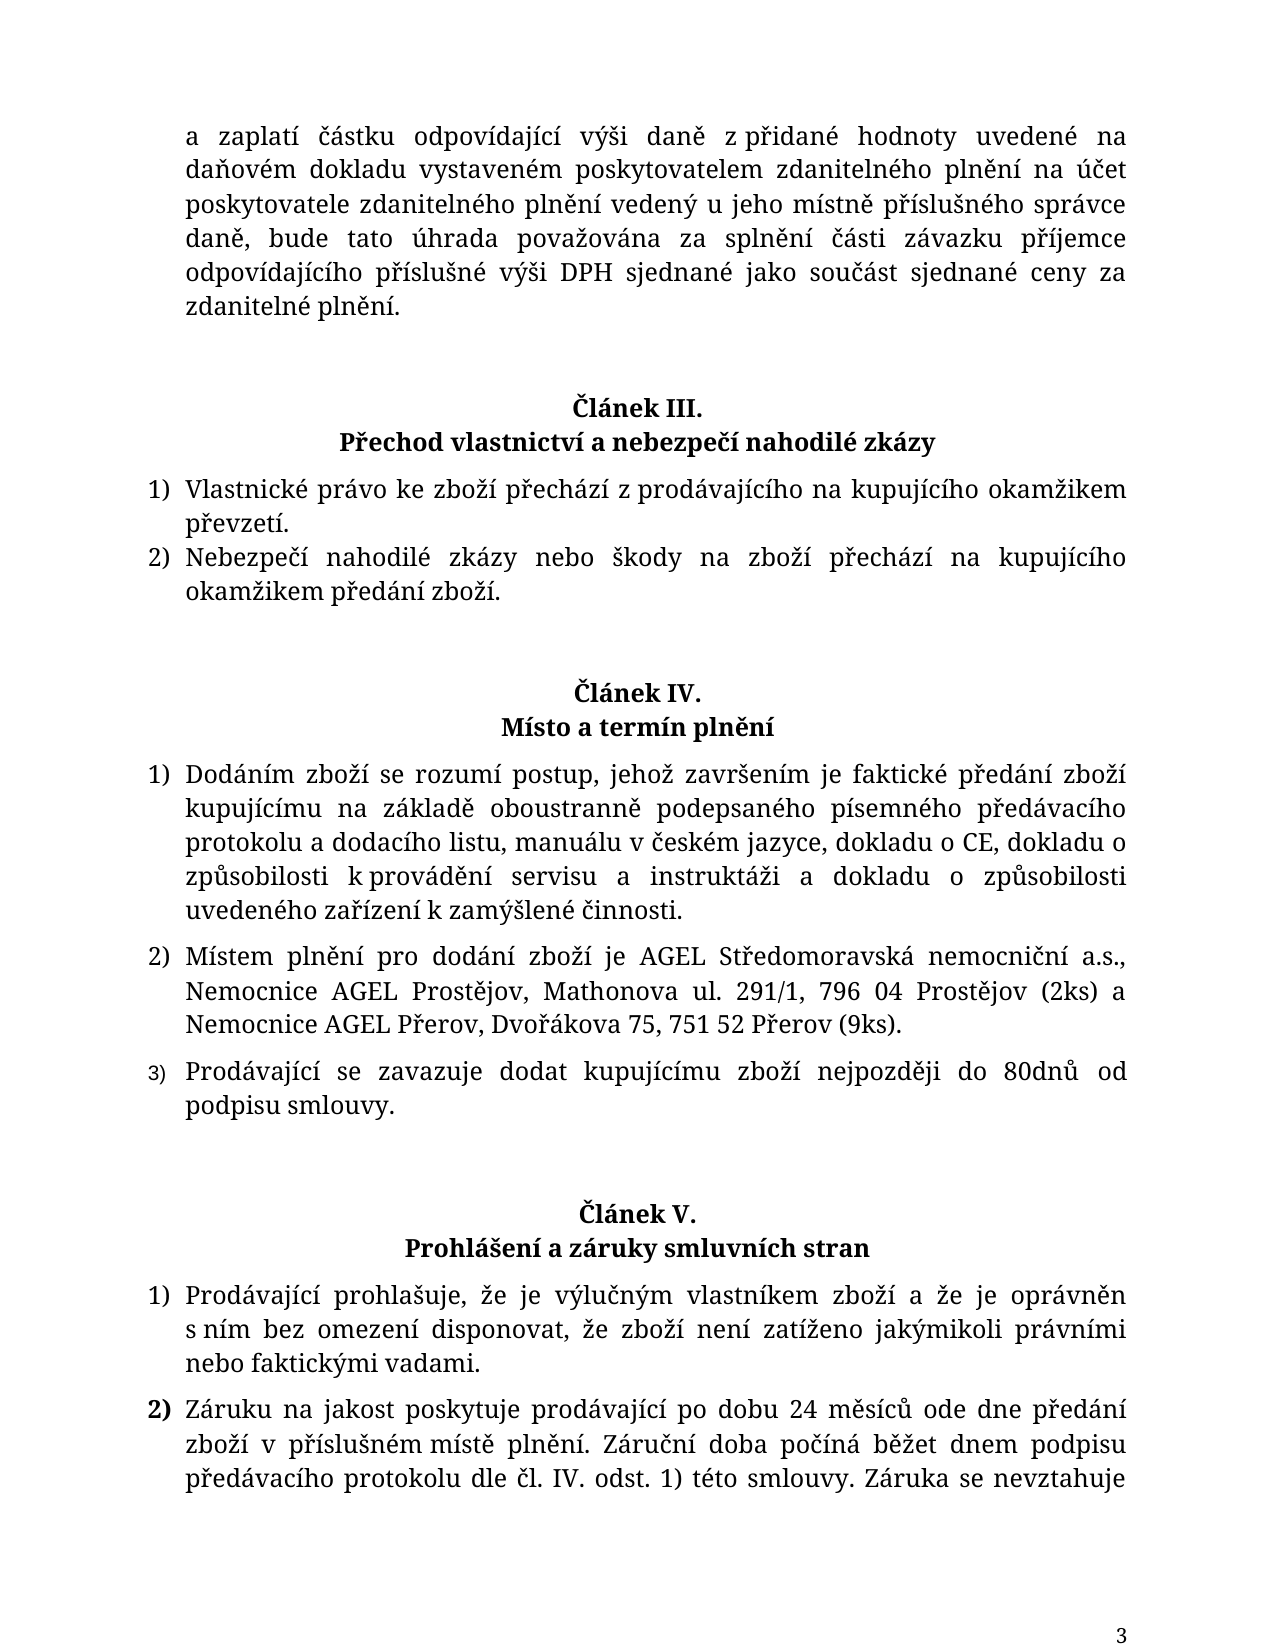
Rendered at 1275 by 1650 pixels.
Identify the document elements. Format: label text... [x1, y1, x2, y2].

list Nebezpečí nahodilé zkázy nebo škody na zboží přechází na kupujícího okamžikem předání zboží. [148, 539, 1127, 607]
list Prodávající se zavazuje dodat kupujícímu zboží nejpozději do 80dnů od podpisu smlouvy. [148, 1054, 1127, 1122]
text Prohlášení a záruky smluvních stran [148, 1231, 1127, 1265]
list Vlastnické právo ke zboží přechází z prodávajícího na kupujícího okamžikem převzetí. [148, 471, 1127, 539]
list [148, 1392, 1127, 1494]
list Prodávající prohlašuje, že je výlučným vlastníkem zboží a že je oprávněn s ním bez omezení disponovat, že zboží není zatíženo jakýmikoli právními nebo faktickými vadami. [148, 1277, 1127, 1380]
text Přechod vlastnictví a nebezpečí nahodilé zkázy [148, 425, 1127, 459]
text Místo a termín plnění [148, 710, 1127, 744]
subtitle Článek III. [148, 391, 1127, 425]
list Dodáním zboží se rozumí postup, jehož završením je faktické předání zboží kupujícímu na základě oboustranně podepsaného písemného předávacího protokolu a dodacího listu, manuálu v českém jazyce, dokladu o CE, dokladu o způsobilosti k provádění servisu a instruktáži a dokladu o způsobilosti uvedeného zařízení k zamýšlené činnosti. [148, 756, 1127, 927]
text Článek IV. [148, 676, 1127, 710]
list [148, 118, 1127, 322]
list Místem plnění pro dodání zboží je AGEL Středomoravská nemocniční a.s., Nemocnice AGEL Prostějov, Mathonova ul. 291/1, 796 04 Prostějov (2ks) a Nemocnice AGEL Přerov, Dvořákova 75, 751 52 Přerov (9ks). [148, 939, 1127, 1041]
text Článek V. [148, 1197, 1127, 1231]
